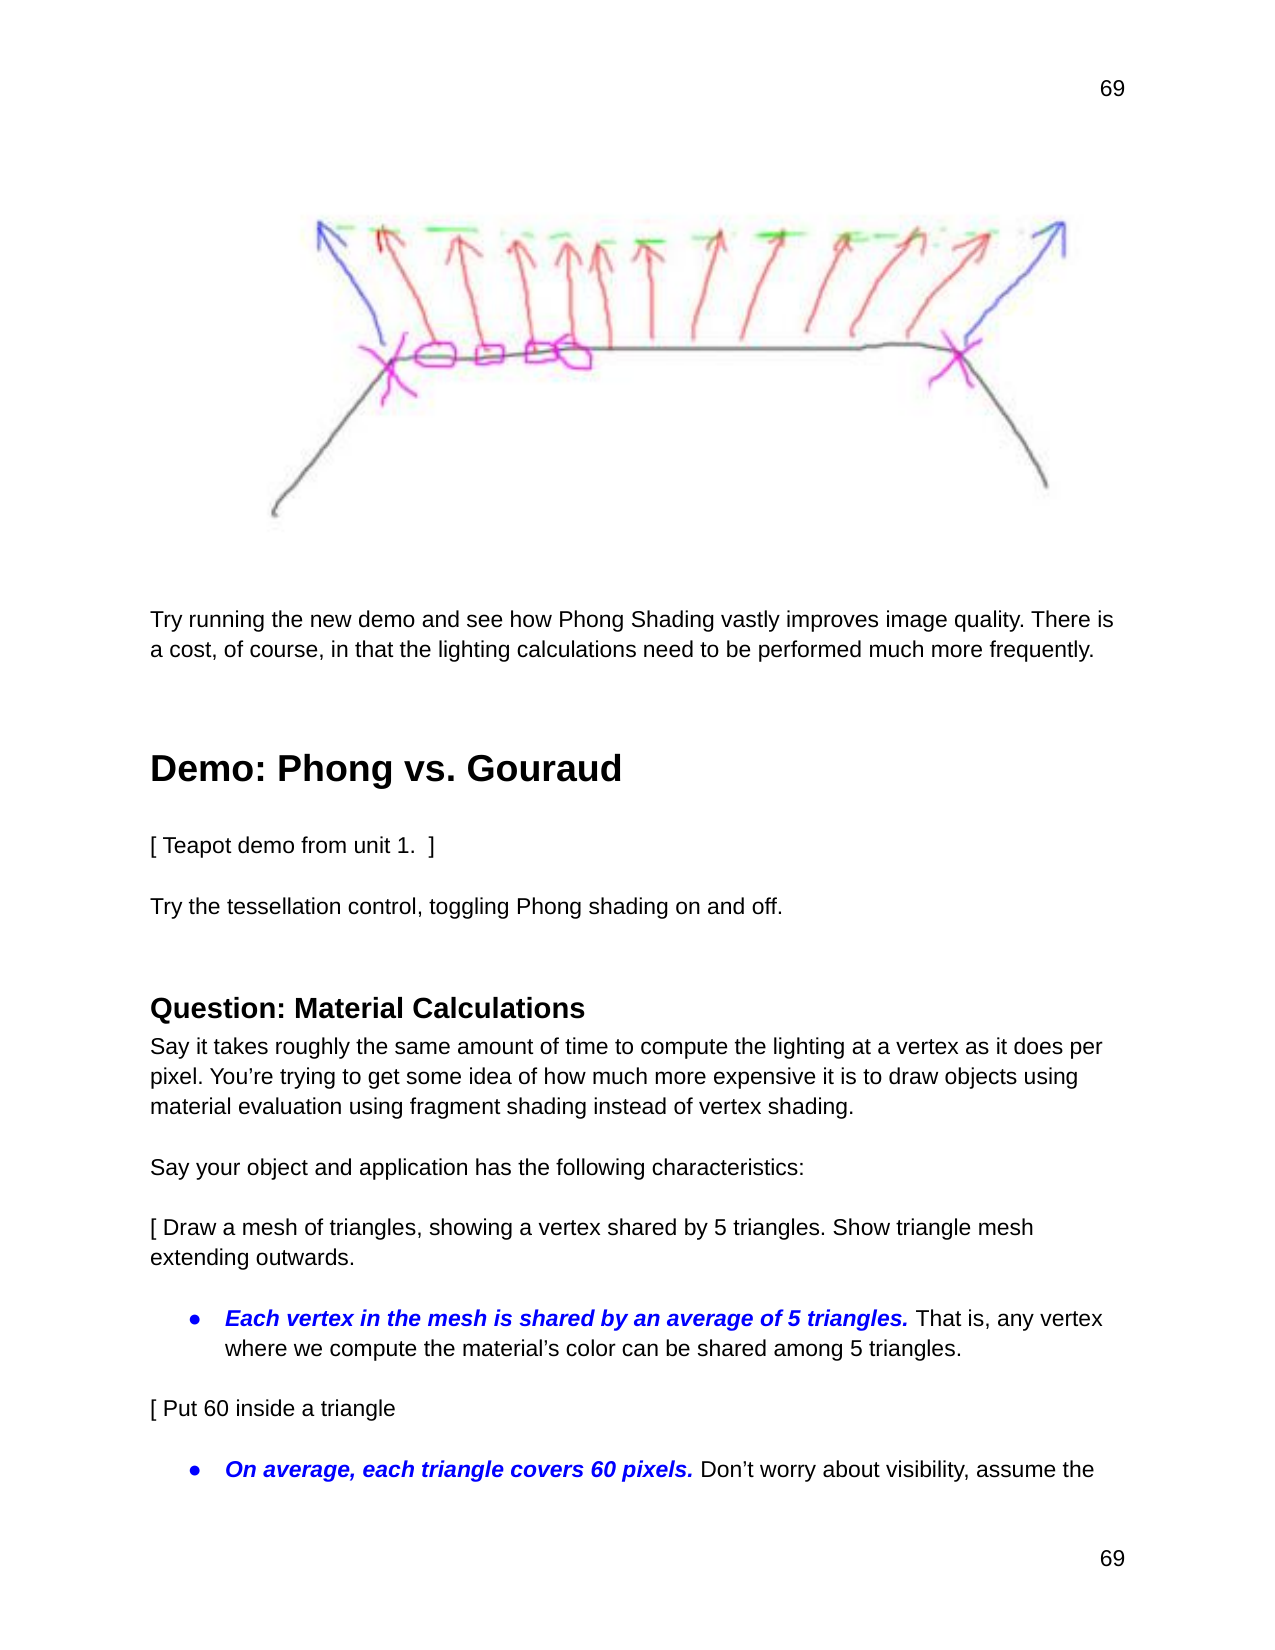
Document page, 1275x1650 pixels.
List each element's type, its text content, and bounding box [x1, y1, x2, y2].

text Say it takes roughly the same amount of time to compute the lighting at a vertex as it does per pixel. You’re trying to get some idea of how much more expensive it is to draw objects using material evaluation using fragment shading instead of vertex shading. [150, 1033, 1125, 1119]
picture [168, 150, 1133, 572]
text Say your object and application has the following characteristics: [150, 1153, 1125, 1180]
text [ Put 60 inside a triangle [150, 1395, 1125, 1421]
text Try running the new demo and see how Phong Shading vastly improves image quality. There is a cost, of course, in that the lighting calculations need to be performed much more frequently. [150, 606, 1125, 662]
subtitle Question: Material Calculations [150, 991, 1125, 1024]
list Each vertex in the mesh is shared by an average of 5 triangles. That is, any vertex where we compute the material’s color can be shared among 5 triangles. [188, 1304, 1125, 1361]
text [ Teapot demo from unit 1. ] [150, 832, 1125, 859]
subtitle Demo: Phong vs. Gouraud [150, 747, 1125, 790]
text Try the tessellation control, toggling Phong shading on and off. [150, 893, 1125, 919]
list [188, 1456, 1125, 1482]
text [ Draw a mesh of triangles, showing a vertex shared by 5 triangles. Show triangle mesh extending outwards. [150, 1214, 1125, 1270]
